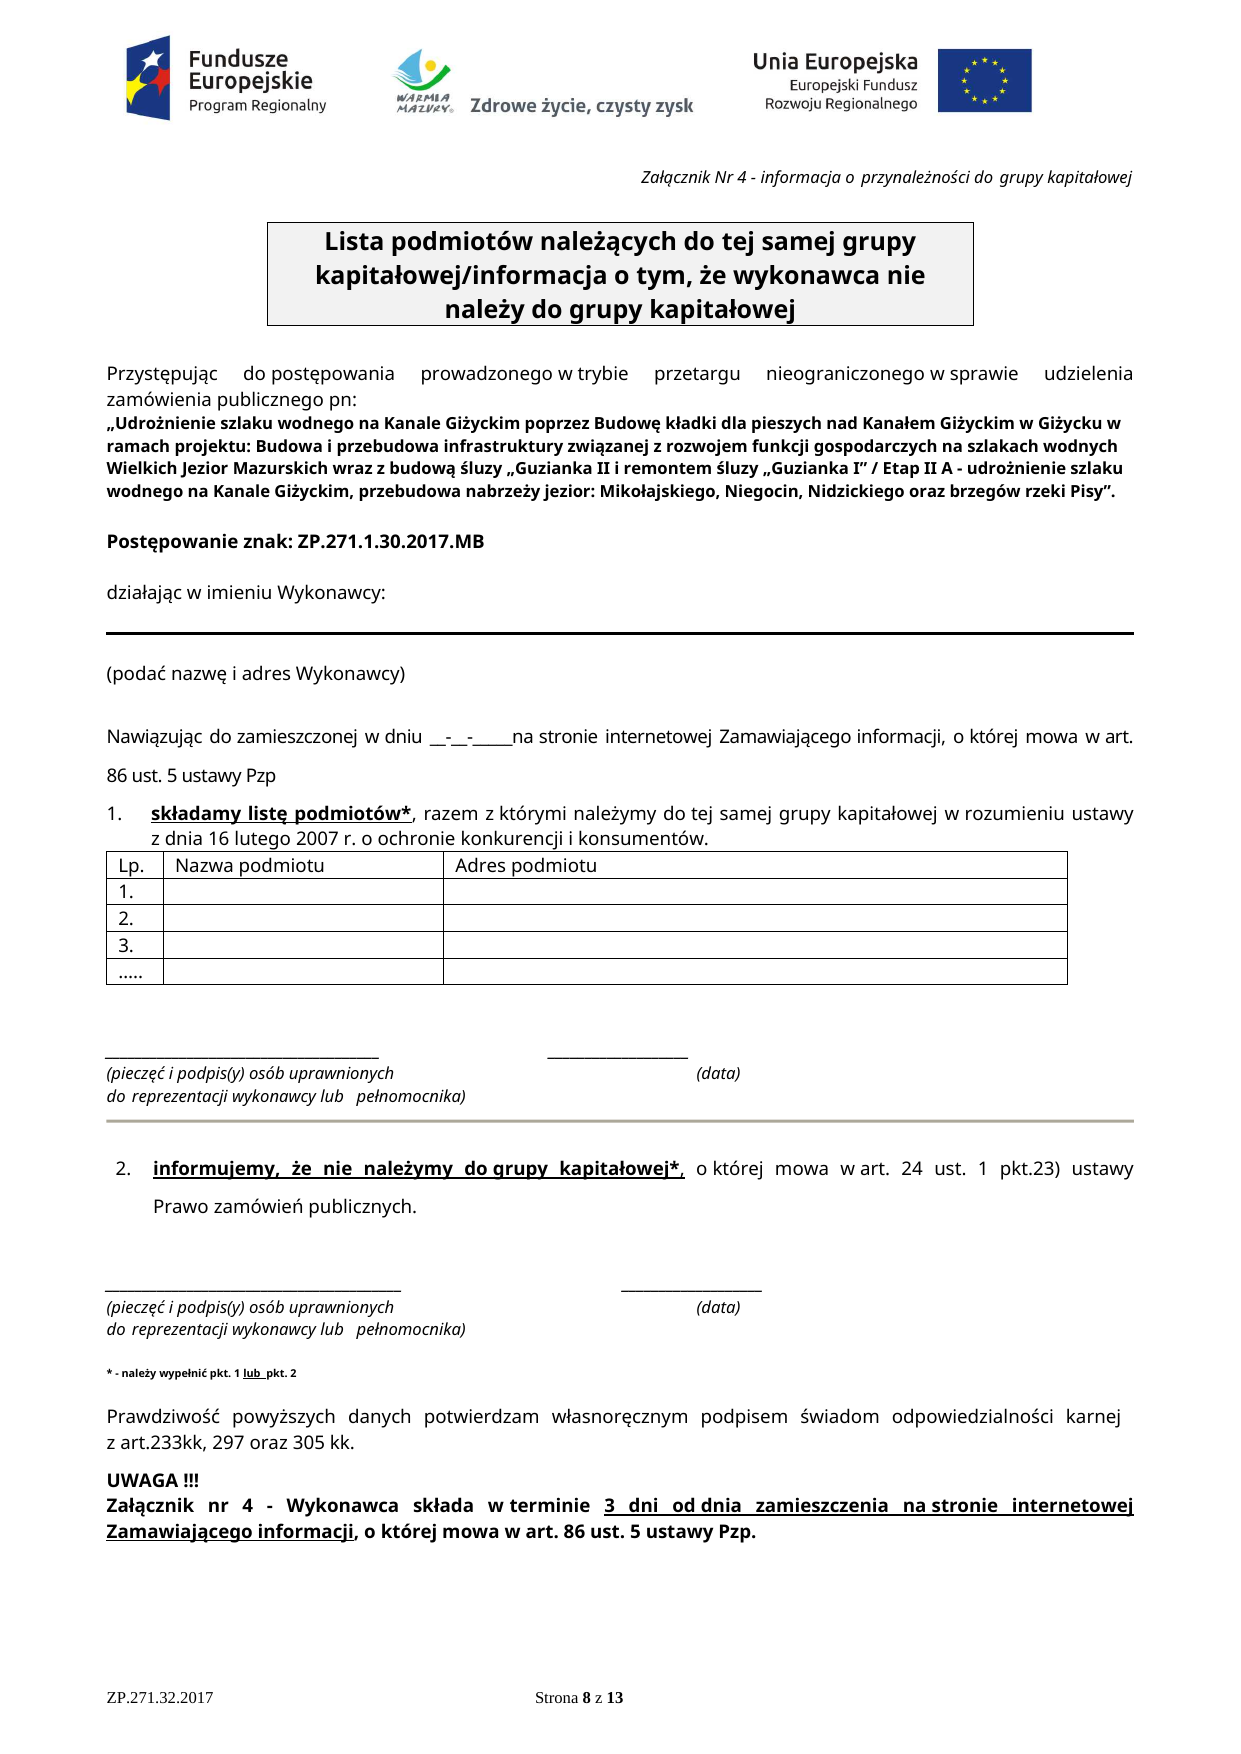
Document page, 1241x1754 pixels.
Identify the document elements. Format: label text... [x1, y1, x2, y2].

text Nawiązując do zamieszczonej w dniu __-__-_____na stronie internetowej Zamawiającego informacji, o której mowa w art. 86 ust. 5 ustawy Pzp [106, 724, 1134, 787]
text Postępowanie znak: ZP.271.1.30.2017.MB [106, 528, 1134, 553]
text Załącznik Nr 4 - informacja o przynależności do grupy kapitałowej [106, 165, 1134, 188]
text Przystępując do postępowania prowadzonego w trybie przetargu nieograniczonego w sprawie udzielenia zamówienia publicznego pn: [106, 361, 1134, 412]
text (pieczęć i podpis(y) osób uprawnionych (data) do reprezentacji wykonawcy lub pełnomocnika) [106, 1295, 1134, 1341]
text ________________________________________ ___________________ [106, 1270, 1134, 1295]
table_cell 2. [107, 905, 163, 931]
text działając w imieniu Wykonawcy: [106, 579, 1134, 604]
text UWAGA !!! [106, 1467, 1134, 1493]
picture [106, 14, 1052, 142]
list składamy listę podmiotów*, razem z którymi należymy do tej samej grupy kapitałowej w rozumieniu ustawy z dnia 16 lutego 2007 r. o ochronie konkurencji i konsumentów. [106, 800, 1134, 851]
text „Udrożnienie szlaku wodnego na Kanale Giżyckim poprzez Budowę kładki dla pieszych nad Kanałem Giżyckim w Giżycku w ramach projektu: Budowa i przebudowa infrastruktury związanej z rozwojem funkcji gospodarczych na szlakach wodnych Wielkich Jezior Mazurskich wraz z budową śluzy „Guzianka II i remontem śluzy „Guzianka I” / Etap II A - udrożnienie szlaku wodnego na Kanale Giżyckim, przebudowa nabrzeży jezior: Mikołajskiego, Niegocin, Nidzickiego oraz brzegów rzeki Pisy”. [106, 412, 1134, 502]
table_cell [164, 932, 443, 957]
table_cell [444, 959, 1067, 984]
table_cell 3. [107, 932, 163, 957]
table_cell 1. [107, 879, 163, 904]
table_cell [444, 905, 1067, 931]
table_cell [164, 959, 443, 984]
text (podać nazwę i adres Wykonawcy) [106, 661, 1134, 686]
list informujemy, że nie należymy do grupy kapitałowej*, o której mowa w art. 24 ust. 1 pkt.23) ustawy Prawo zamówień publicznych. [115, 1144, 1134, 1219]
table_header Adres podmiotu [444, 852, 1067, 878]
table_header Nazwa podmiotu [164, 852, 443, 878]
text Załącznik nr 4 - Wykonawca składa w terminie 3 dni od dnia zamieszczenia na stronie internetowej Zamawiającego informacji, o której mowa w art. 86 ust. 5 ustawy Pzp. [106, 1493, 1134, 1544]
table_cell [164, 879, 443, 904]
table_cell [444, 932, 1067, 957]
text * - należy wypełnić pkt. 1 lub pkt. 2 [106, 1366, 1134, 1391]
text _____________________________________ ___________________ [106, 1036, 1134, 1062]
table_cell [164, 905, 443, 931]
text (pieczęć i podpis(y) osób uprawnionych (data) do reprezentacji wykonawcy lub pełnomocnika) [106, 1062, 1134, 1107]
table_cell ….. [107, 959, 163, 984]
text Prawdziwość powyższych danych potwierdzam własnoręcznym podpisem świadom odpowiedzialności karnej z art.233kk, 297 oraz 305 kk. [106, 1404, 1134, 1455]
table_header Lista podmiotów należących do tej samej grupy kapitałowej/informacja o tym, że wykonawca nie należy do grupy kapitałowej [268, 223, 973, 325]
table_header Lp. [107, 852, 163, 878]
table_cell [444, 879, 1067, 904]
